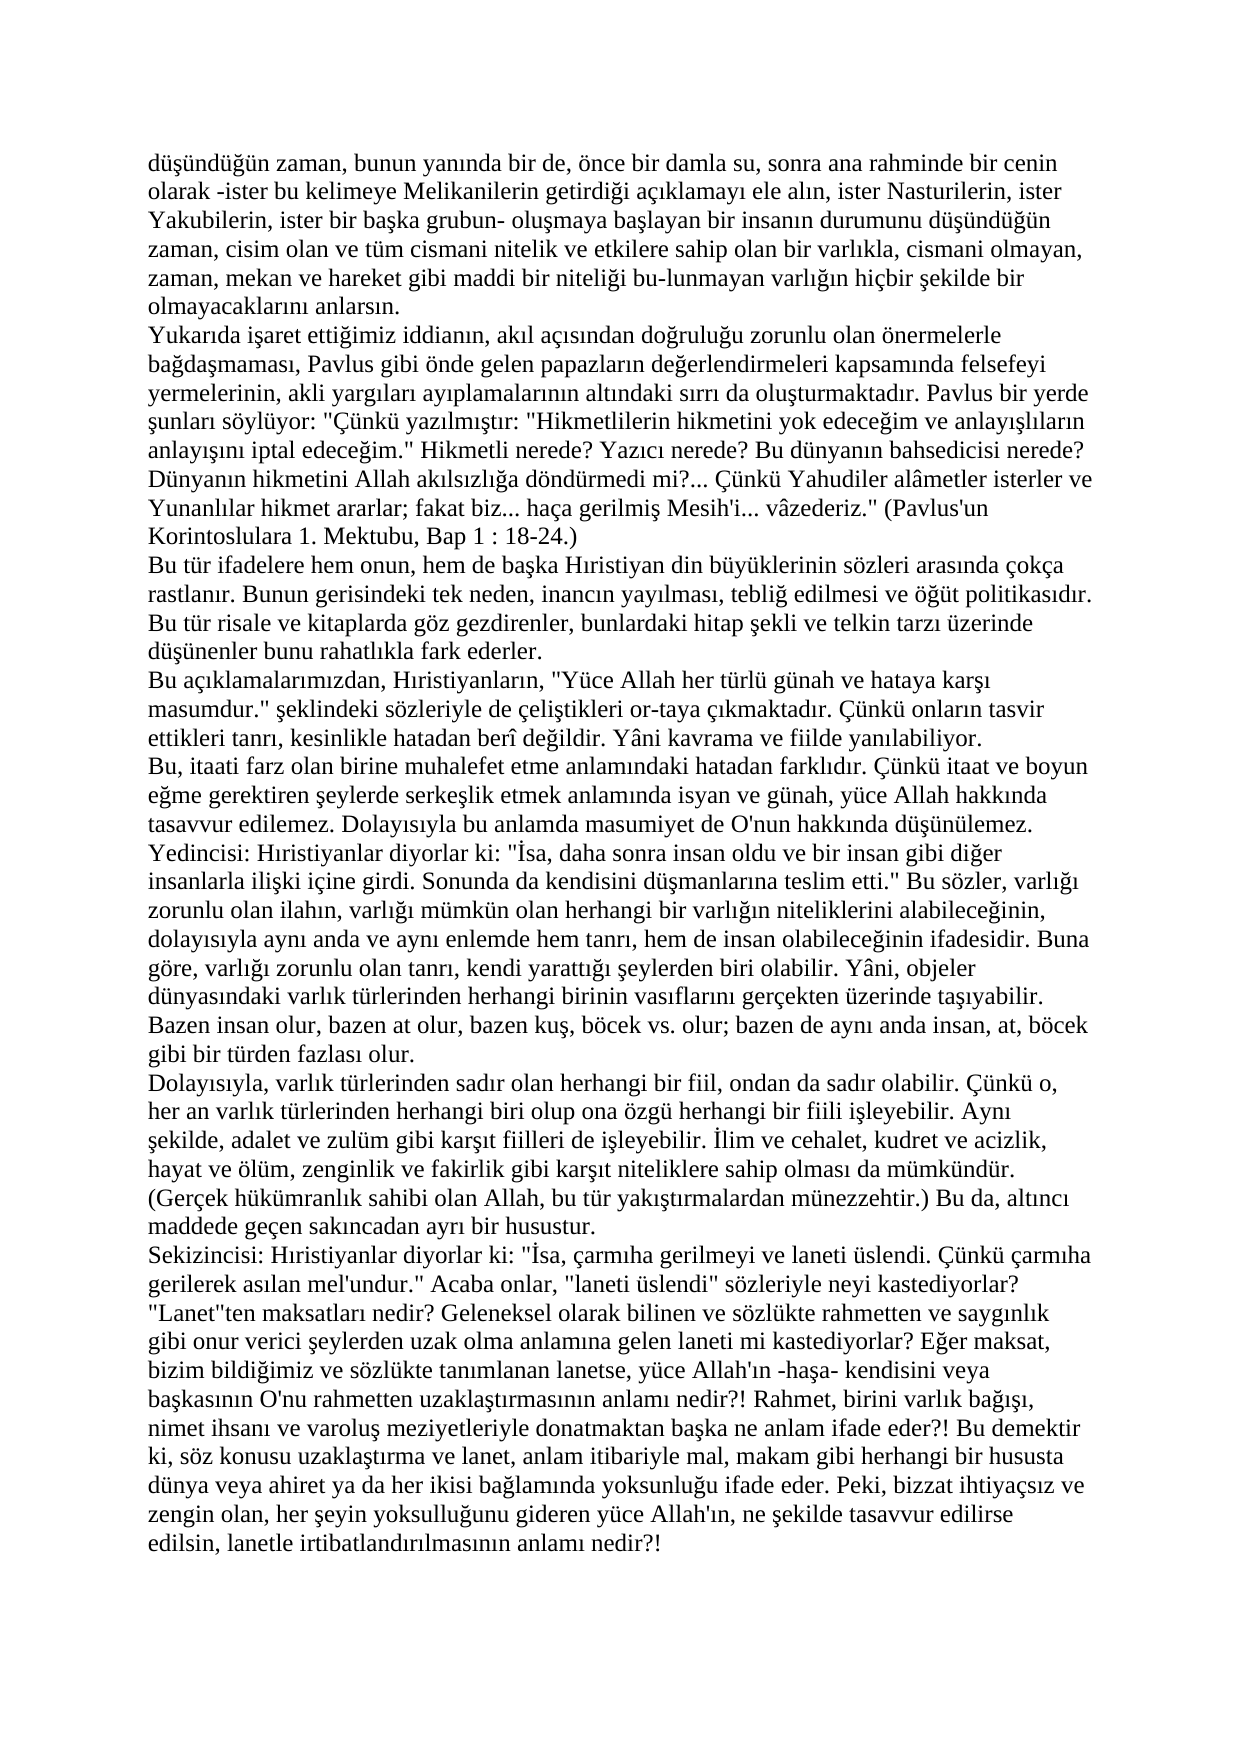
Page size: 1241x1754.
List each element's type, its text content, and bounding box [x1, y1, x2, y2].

text Bu tür ifadelere hem onun, hem de başka Hıristiyan din büyüklerinin sözleri arasında çokça rastlanır. Bunun gerisindeki tek neden, inancın yayılması, tebliğ edilmesi ve öğüt politikasıdır. Bu tür risale ve kitaplarda göz gezdirenler, bunlardaki hitap şekli ve telkin tarzı üzerinde düşünenler bunu rahatlıkla fark ederler. [148, 550, 1093, 665]
text Yedincisi: Hıristiyanlar diyorlar ki: "İsa, daha sonra insan oldu ve bir insan gibi diğer insanlarla ilişki içine girdi. Sonunda da kendisini düşmanlarına teslim etti." Bu sözler, varlığı zorunlu olan ilahın, varlığı mümkün olan herhangi bir varlığın niteliklerini alabileceğinin, dolayısıyla aynı anda ve aynı enlemde hem tanrı, hem de insan olabileceğinin ifadesidir. Buna göre, varlığı zorunlu olan tanrı, kendi yarattığı şeylerden biri olabilir. Yâni, objeler dünyasındaki varlık türlerinden herhangi birinin vasıflarını gerçekten üzerinde taşıyabilir. Bazen insan olur, bazen at olur, bazen kuş, böcek vs. olur; bazen de aynı anda insan, at, böcek gibi bir türden fazlası olur. [148, 838, 1093, 1068]
text Bu, itaati farz olan birine muhalefet etme anlamındaki hatadan farklıdır. Çünkü itaat ve boyun eğme gerektiren şeylerde serkeşlik etmek anlamında isyan ve günah, yüce Allah hakkında tasavvur edilemez. Dolayısıyla bu anlamda masumiyet de O'nun hakkında düşünülemez. [148, 751, 1093, 838]
text Dolayısıyla, varlık türlerinden sadır olan herhangi bir fiil, ondan da sadır olabilir. Çünkü o, her an varlık türlerinden herhangi biri olup ona özgü herhangi bir fiili işleyebilir. Aynı şekilde, adalet ve zulüm gibi karşıt fiilleri de işleyebilir. İlim ve cehalet, kudret ve acizlik, hayat ve ölüm, zenginlik ve fakirlik gibi karşıt niteliklere sahip olması da mümkündür. (Gerçek hükümranlık sahibi olan Allah, bu tür yakıştırmalardan münezzehtir.) Bu da, altıncı maddede geçen sakıncadan ayrı bir husustur. [148, 1068, 1093, 1240]
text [148, 148, 1093, 320]
text Sekizincisi: Hıristiyanlar diyorlar ki: "İsa, çarmıha gerilmeyi ve laneti üslendi. Çünkü çarmıha gerilerek asılan mel'undur." Acaba onlar, "laneti üslendi" sözleriyle neyi kastediyorlar? "Lanet"ten maksatları nedir? Geleneksel olarak bilinen ve sözlükte rahmetten ve saygınlık gibi onur verici şeylerden uzak olma anlamına gelen laneti mi kastediyorlar? Eğer maksat, bizim bildiğimiz ve sözlükte tanımlanan lanetse, yüce Allah'ın -haşa- kendisini veya başkasının O'nu rahmetten uzaklaştırmasının anlamı nedir?! Rahmet, birini varlık bağışı, nimet ihsanı ve varoluş meziyetleriyle donatmaktan başka ne anlam ifade eder?! Bu demektir ki, söz konusu uzaklaştırma ve lanet, anlam itibariyle mal, makam gibi herhangi bir hususta dünya veya ahiret ya da her ikisi bağlamında yoksunluğu ifade eder. Peki, bizzat ihtiyaçsız ve zengin olan, her şeyin yoksulluğunu gideren yüce Allah'ın, ne şekilde tasavvur edilirse edilsin, lanetle irtibatlandırılmasının anlamı nedir?! [148, 1240, 1093, 1556]
text Bu açıklamalarımızdan, Hıristiyanların, "Yüce Allah her türlü günah ve hataya karşı masumdur." şeklindeki sözleriyle de çeliştikleri or-taya çıkmaktadır. Çünkü onların tasvir ettikleri tanrı, kesinlikle hatadan berî değildir. Yâni kavrama ve fiilde yanılabiliyor. [148, 665, 1093, 751]
text Yukarıda işaret ettiğimiz iddianın, akıl açısından doğruluğu zorunlu olan önermelerle bağdaşmaması, Pavlus gibi önde gelen papazların değerlendirmeleri kapsamında felsefeyi yermelerinin, akli yargıları ayıplamalarının altındaki sırrı da oluşturmaktadır. Pavlus bir yerde şunları söylüyor: "Çünkü yazılmıştır: "Hikmetlilerin hikmetini yok edeceğim ve anlayışlıların anlayışını iptal edeceğim." Hikmetli nerede? Yazıcı nerede? Bu dünyanın bahsedicisi nerede? Dünyanın hikmetini Allah akılsızlığa döndürmedi mi?... Çünkü Yahudiler alâmetler isterler ve Yunanlılar hikmet ararlar; fakat biz... haça gerilmiş Mesih'i... vâzederiz." (Pavlus'un Korintoslulara 1. Mektubu, Bap 1 : 18-24.) [148, 320, 1093, 550]
